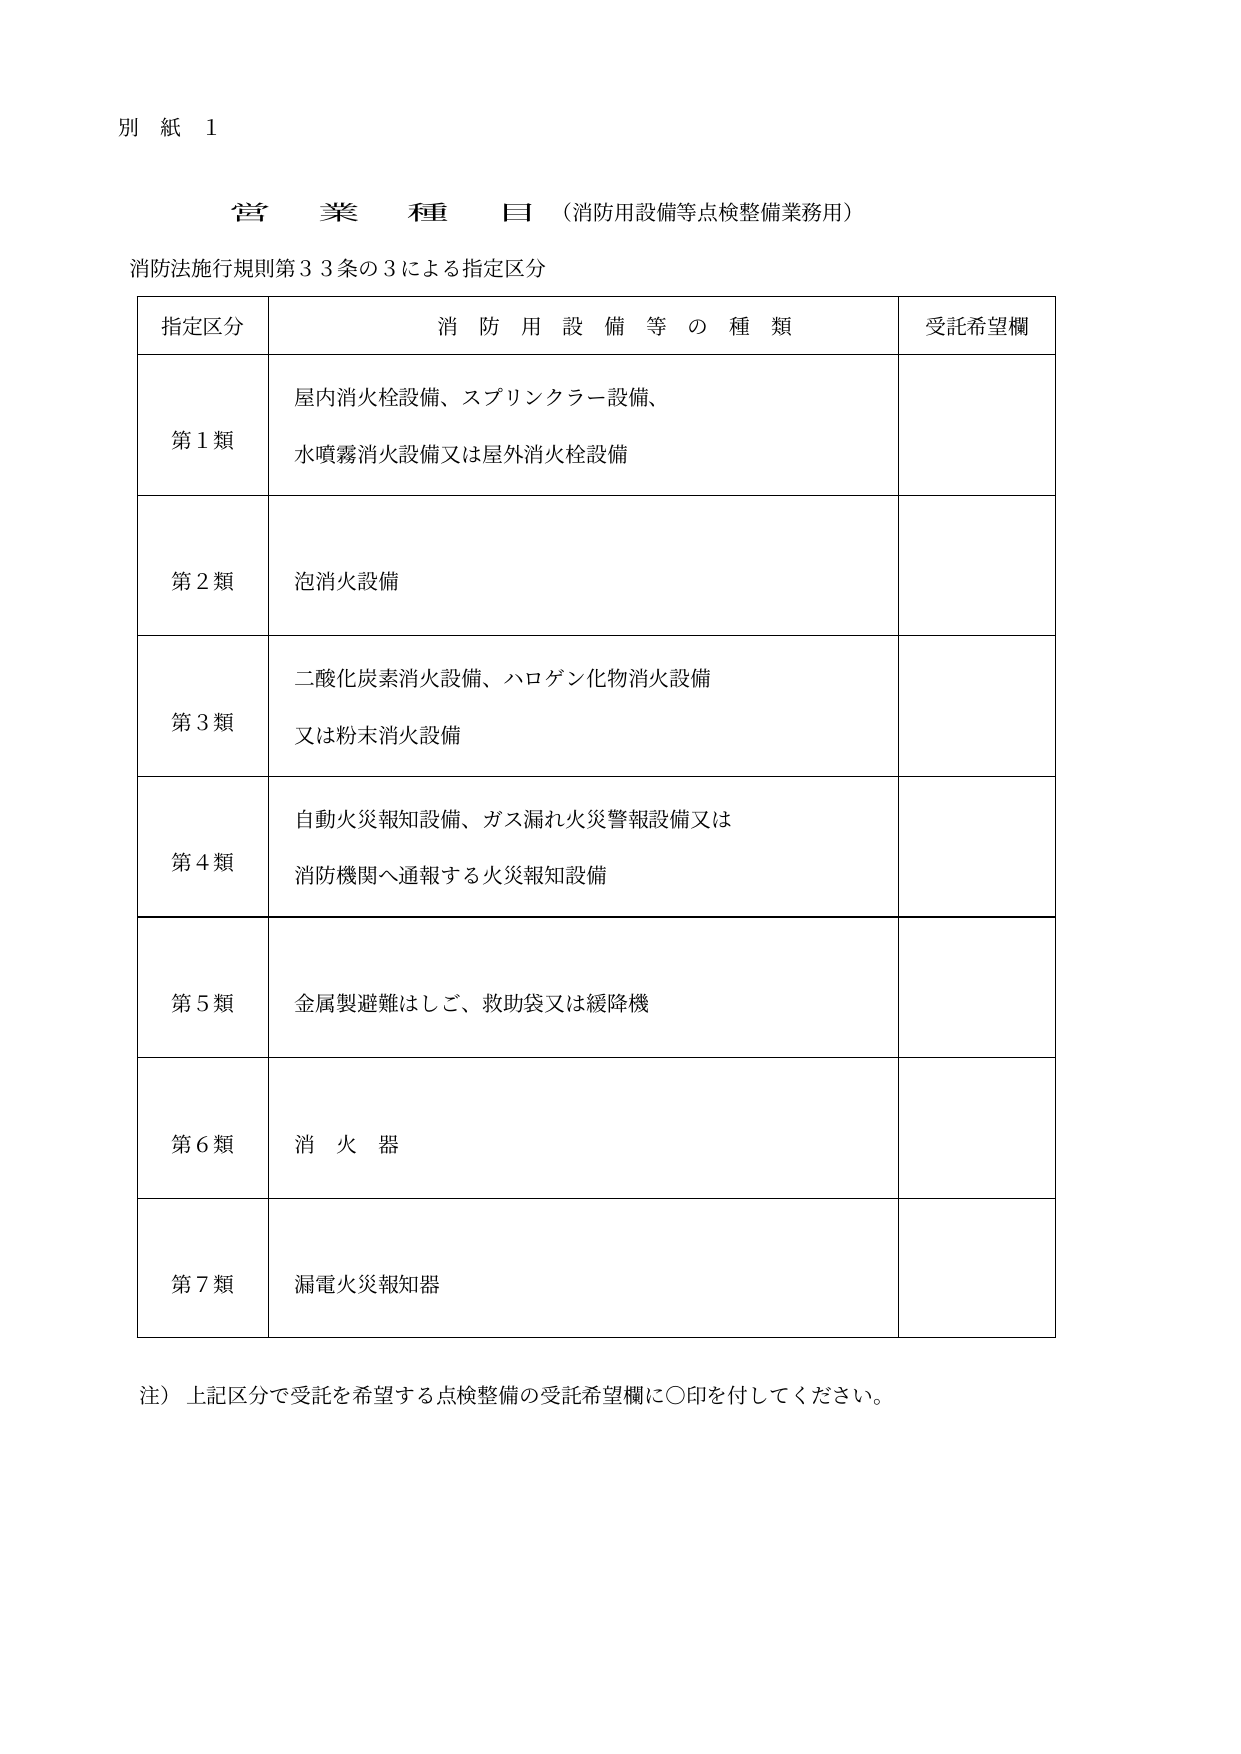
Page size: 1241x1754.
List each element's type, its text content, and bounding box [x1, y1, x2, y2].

table_cell [899, 636, 1055, 776]
table_cell 漏電火災報知器 [269, 1199, 898, 1337]
table_cell 屋内消火栓設備、スプリンクラー設備、 水噴霧消火設備又は屋外消火栓設備 [269, 355, 898, 494]
text 別 紙 １ [118, 98, 1169, 154]
table_cell 第５類 [138, 918, 268, 1057]
table_header 消 防 用 設 備 等 の 種 類 [269, 297, 898, 354]
table_cell [899, 355, 1055, 494]
table_cell [899, 1199, 1055, 1337]
table_cell 第１類 [138, 355, 268, 494]
table_cell 第４類 [138, 777, 268, 916]
table_cell 自動火災報知設備、ガス漏れ火災警報設備又は 消防機関へ通報する火災報知設備 [269, 777, 898, 916]
table_cell 第３類 [138, 636, 268, 776]
table_cell 第２類 [138, 496, 268, 635]
table_cell 消 火 器 [269, 1058, 898, 1198]
table_cell 金属製避難はしご、救助袋又は緩降機 [269, 918, 898, 1057]
text 消防法施行規則第３３条の３による指定区分 [118, 239, 1169, 296]
table_cell [899, 777, 1055, 916]
text 営 業 種 目 （消防用設備等点検整備業務用） [118, 183, 1169, 239]
table_cell 第７類 [138, 1199, 268, 1337]
table_header 指定区分 [138, 297, 268, 354]
table_header 受託希望欄 [899, 297, 1055, 354]
table_cell [899, 918, 1055, 1057]
text 注） 上記区分で受託を希望する点検整備の受託希望欄に○印を付してください。 [118, 1366, 1169, 1423]
table_cell 二酸化炭素消火設備、ハロゲン化物消火設備 又は粉末消火設備 [269, 636, 898, 776]
table_cell [899, 1058, 1055, 1198]
table_cell [899, 496, 1055, 635]
table_cell 泡消火設備 [269, 496, 898, 635]
table_cell 第６類 [138, 1058, 268, 1198]
